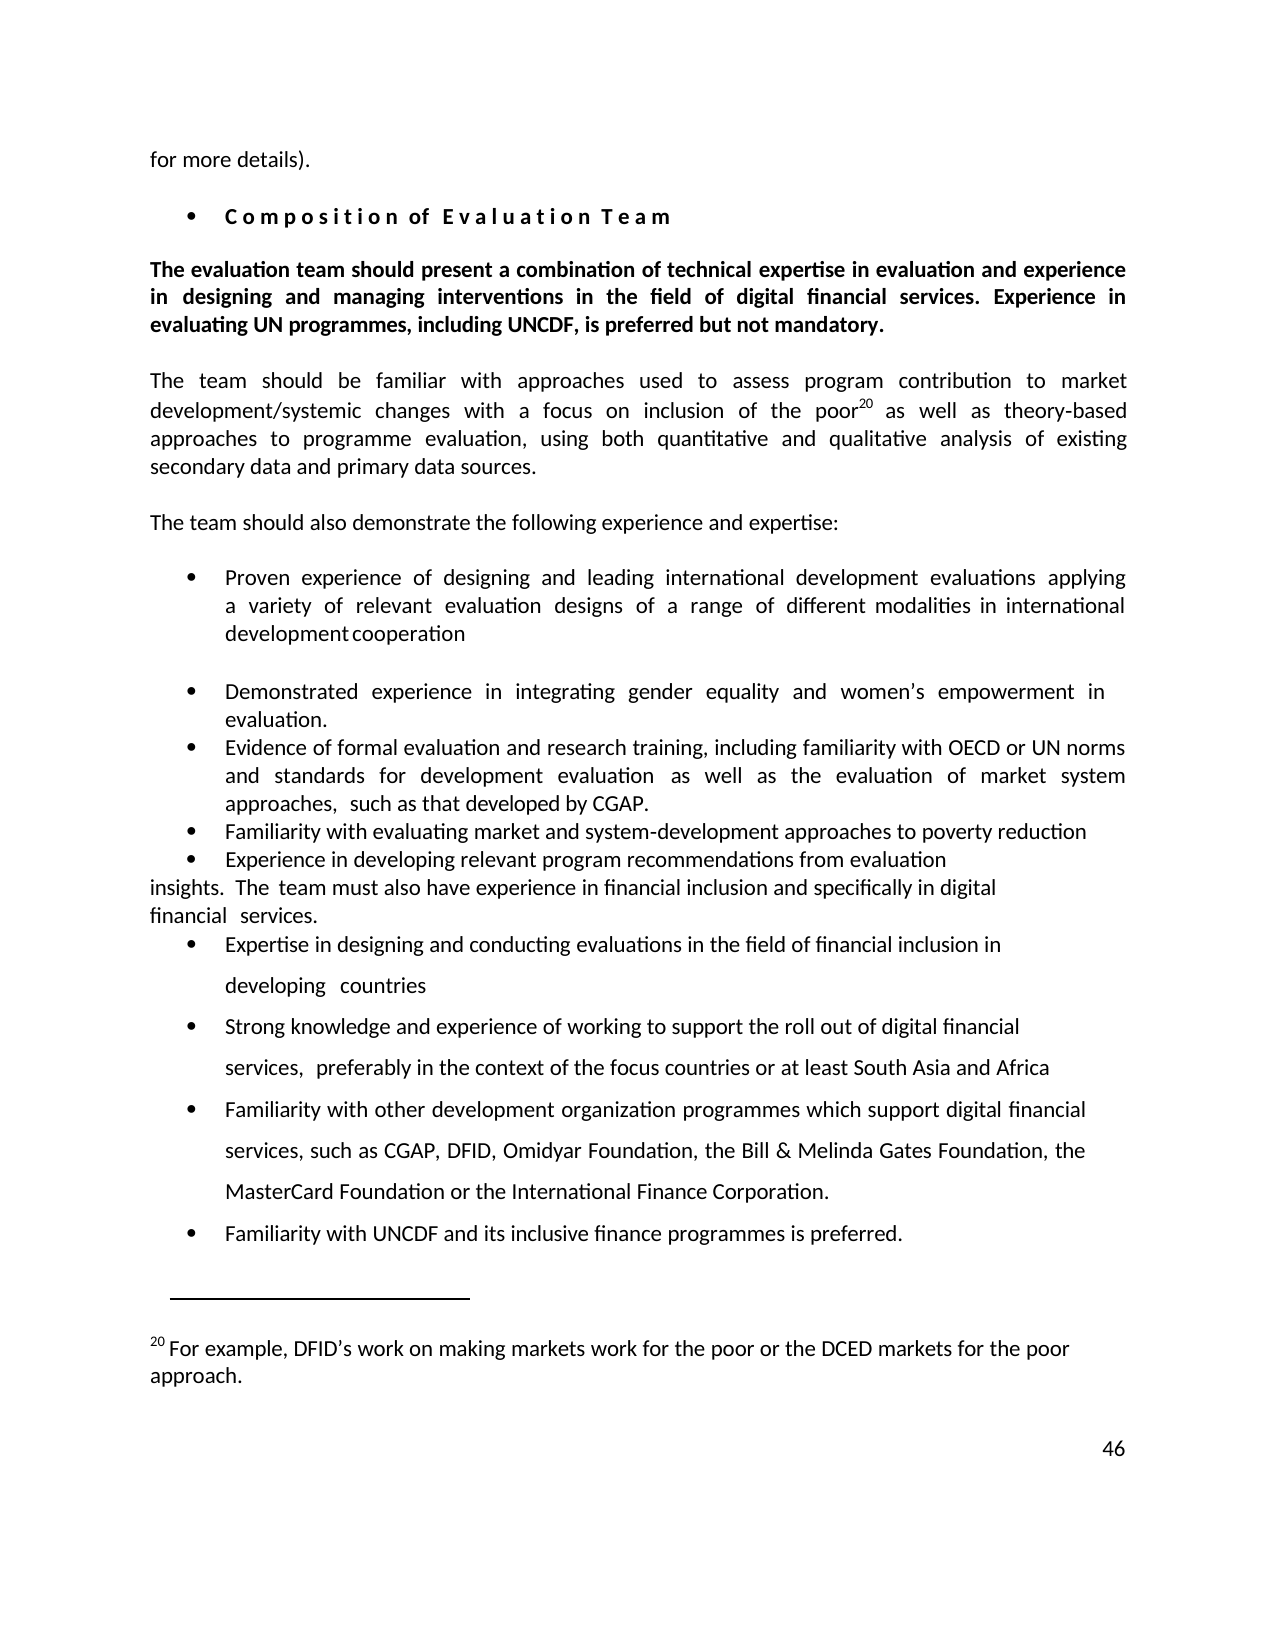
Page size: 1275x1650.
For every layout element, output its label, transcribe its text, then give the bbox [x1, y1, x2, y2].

text The evaluation team should present a combination of technical expertise in evaluation and experience in designing and managing interventions in the field of digital financial services. Experience in evaluating UN programmes, including UNCDF, is preferred but not mandatory. [150, 255, 1127, 338]
list Familiarity with evaluating market and system‐development approaches to poverty reduction [187, 817, 1137, 845]
list Familiarity with other development organization programmes which support digital financial services, such as CGAP, DFID, Omidyar Foundation, the Bill & Melinda Gates Foundation, the MasterCard Foundation or the International Finance Corporation. [187, 1095, 1086, 1205]
text The team should be familiar with approaches used to assess program contribution to market development/systemic changes with a focus on inclusion of the poor20 as well as theory‐based approaches to programme evaluation, using both quantitative and qualitative analysis of existing secondary data and primary data sources. [150, 367, 1127, 480]
text for more details). [150, 146, 1137, 174]
list Demonstrated experience in integrating gender equality and women’s empowerment in evaluation. [187, 677, 1112, 733]
list Proven experience of designing and leading international development evaluations applying a variety of relevant evaluation designs of a range of different modalities in international developmentcooperation [187, 563, 1126, 648]
subtitle C o m p o s i t i o n of E v a l u a t i o n T e a m [187, 202, 1137, 230]
list Familiarity with UNCDF and its inclusive finance programmes is preferred. [187, 1219, 1137, 1247]
text The team should also demonstrate the following experience and expertise: [150, 508, 1137, 536]
list Strong knowledge and experience of working to support the roll out of digital financial services, preferably in the context of the focus countries or at least South Asia and Africa [187, 1012, 1101, 1081]
text 20 For example, DFID’s work on making markets work for the poor or the DCED markets for the poor approach. [150, 1334, 1112, 1389]
list Experience in developing relevant program recommendations from evaluation insights. The team must also have experience in financial inclusion and specifically in digital financial services. [149, 845, 1026, 929]
list Expertise in designing and conducting evaluations in the field of financial inclusion in developing countries [187, 930, 1104, 999]
list Evidence of formal evaluation and research training, including familiarity with OECD or UN norms and standards for development evaluation as well as the evaluation of market system approaches, such as that developed by CGAP. [187, 733, 1126, 817]
